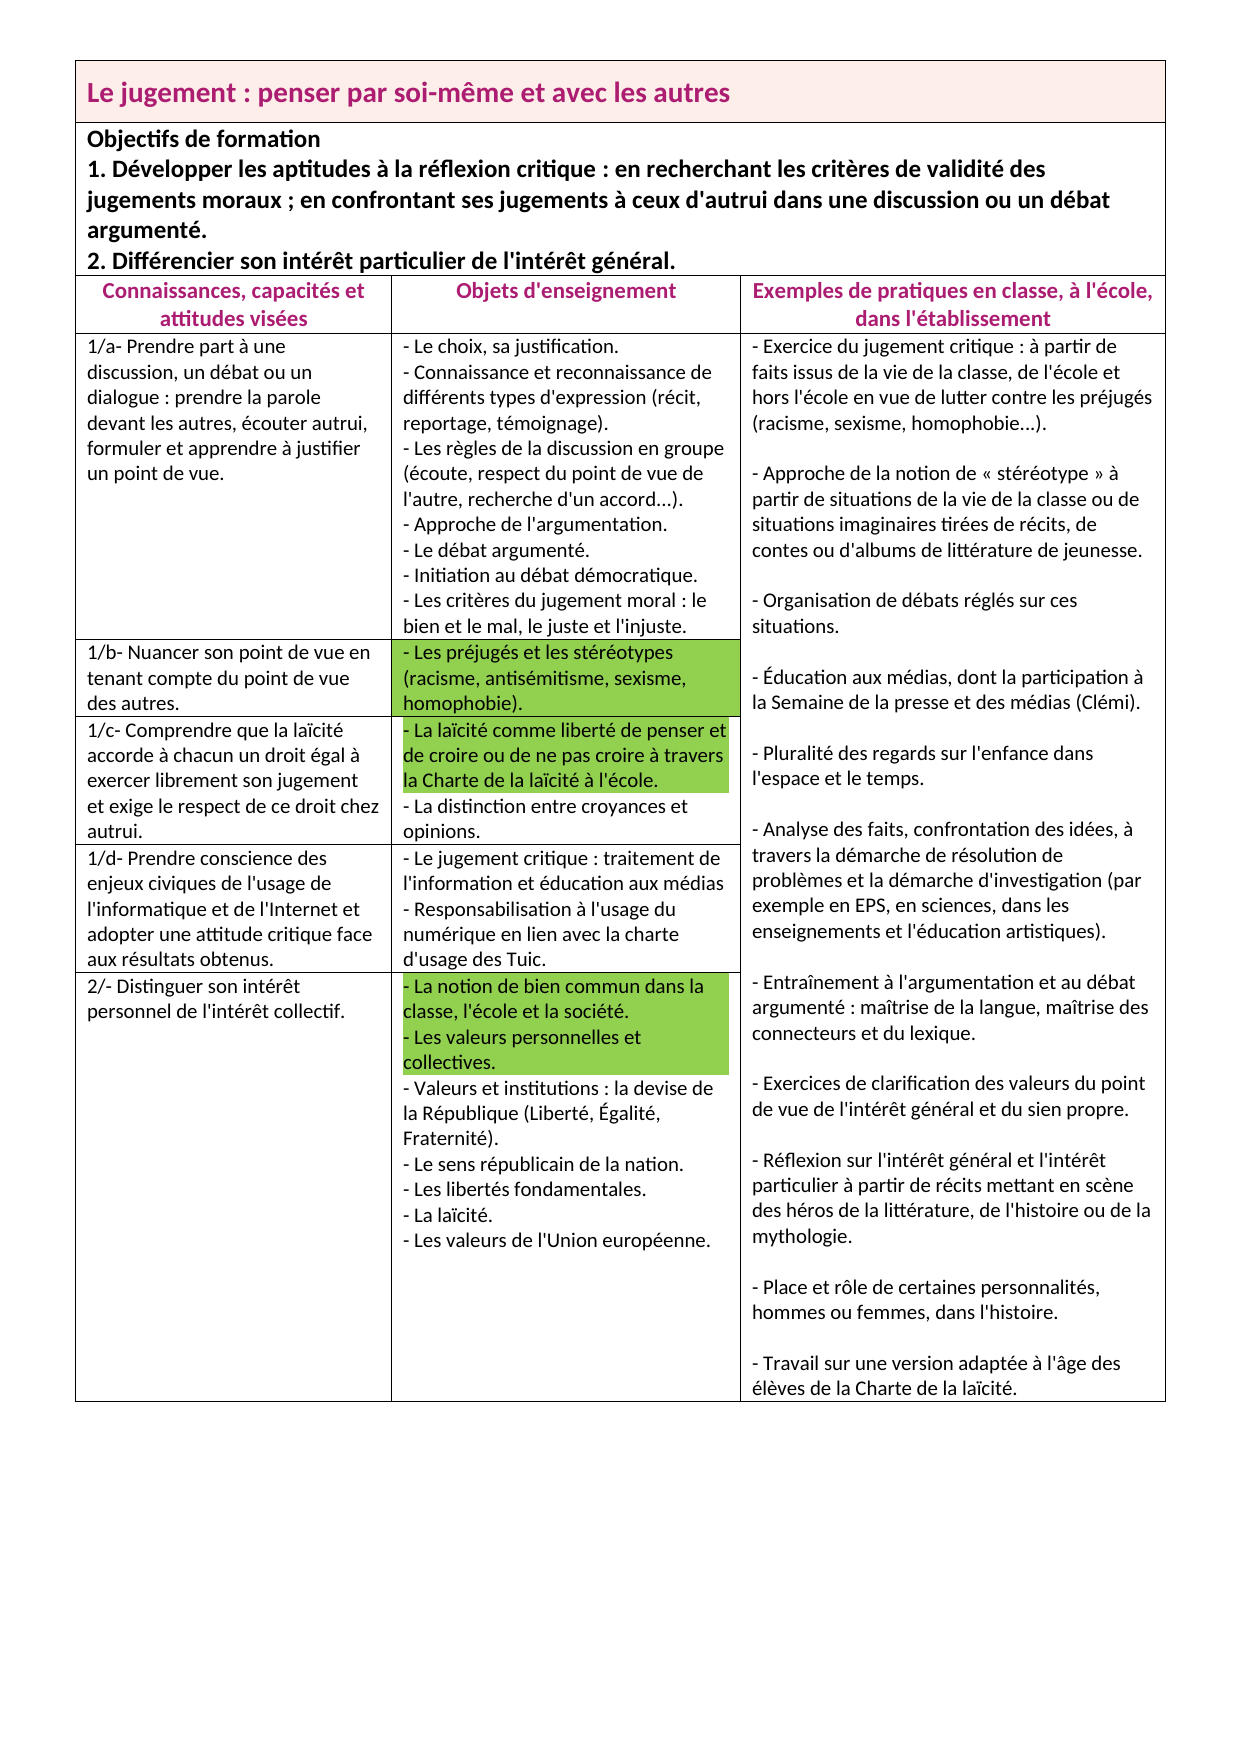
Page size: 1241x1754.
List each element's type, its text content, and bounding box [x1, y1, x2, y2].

table_header Le jugement : penser par soi-même et avec les autres [76, 61, 1165, 122]
table_cell - La notion de bien commun dans la classe, l'école et la société. - Les valeurs personnelles et collectives. - Valeurs et institutions : la devise de la République (Liberté, Égalité, Fraternité). - Le sens républicain de la nation. - Les libertés fondamentales. - La laïcité. - Les valeurs de l'Union européenne. [392, 973, 740, 1401]
table_cell 1/c- Comprendre que la laïcité accorde à chacun un droit égal à exercer librement son jugement et exige le respect de ce droit chez autrui. [76, 717, 391, 844]
table_cell - La laïcité comme liberté de penser et de croire ou de ne pas croire à travers la Charte de la laïcité à l'école. - La distinction entre croyances et opinions. [392, 717, 740, 844]
table_cell 1/a- Prendre part à une discussion, un débat ou un dialogue : prendre la parole devant les autres, écouter autrui, formuler et apprendre à justifier un point de vue. [76, 334, 391, 638]
table_cell - Le jugement critique : traitement de l'information et éducation aux médias - Responsabilisation à l'usage du numérique en lien avec la charte d'usage des Tuic. [392, 845, 740, 972]
table_cell 1/b- Nuancer son point de vue en tenant compte du point de vue des autres. [76, 640, 391, 716]
table_cell - Exercice du jugement critique : à partir de faits issus de la vie de la classe, de l'école et hors l'école en vue de lutter contre les préjugés (racisme, sexisme, homophobie...). - Approche de la notion de « stéréotype » à partir de situations de la vie de la classe ou de situations imaginaires tirées de récits, de contes ou d'albums de littérature de jeunesse. - Organisation de débats réglés sur ces situations. - Éducation aux médias, dont la participation à la Semaine de la presse et des médias (Clémi). - Pluralité des regards sur l'enfance dans l'espace et le temps. - Analyse des faits, confrontation des idées, à travers la démarche de résolution de problèmes et la démarche d'investigation (par exemple en EPS, en sciences, dans les enseignements et l'éducation artistiques). - Entraînement à l'argumentation et au débat argumenté : maîtrise de la langue, maîtrise des connecteurs et du lexique. - Exercices de clarification des valeurs du point de vue de l'intérêt général et du sien propre. - Réflexion sur l'intérêt général et l'intérêt particulier à partir de récits mettant en scène des héros de la littérature, de l'histoire ou de la mythologie. - Place et rôle de certaines personnalités, hommes ou femmes, dans l'histoire. - Travail sur une version adaptée à l'âge des élèves de la Charte de la laïcité. [741, 334, 1165, 1401]
table_cell 2/- Distinguer son intérêt personnel de l'intérêt collectif. [76, 973, 391, 1401]
table_cell Objets d'enseignement [392, 276, 740, 332]
table_cell 1/d- Prendre conscience des enjeux civiques de l'usage de l'informatique et de l'Internet et adopter une attitude critique face aux résultats obtenus. [76, 845, 391, 972]
table_cell Connaissances, capacités et attitudes visées [76, 276, 391, 332]
table_cell - Le choix, sa justification. - Connaissance et reconnaissance de différents types d'expression (récit, reportage, témoignage). - Les règles de la discussion en groupe (écoute, respect du point de vue de l'autre, recherche d'un accord...). - Approche de l'argumentation. - Le débat argumenté. - Initiation au débat démocratique. - Les critères du jugement moral : le bien et le mal, le juste et l'injuste. [392, 334, 740, 638]
table_cell - Les préjugés et les stéréotypes (racisme, antisémitisme, sexisme, homophobie). [392, 640, 740, 716]
table_cell Exemples de pratiques en classe, à l'école, dans l'établissement [741, 276, 1165, 332]
table_cell Objectifs de formation 1. Développer les aptitudes à la réflexion critique : en recherchant les critères de validité des jugements moraux ; en confrontant ses jugements à ceux d'autrui dans une discussion ou un débat argumenté. 2. Différencier son intérêt particulier de l'intérêt général. [76, 123, 1165, 275]
